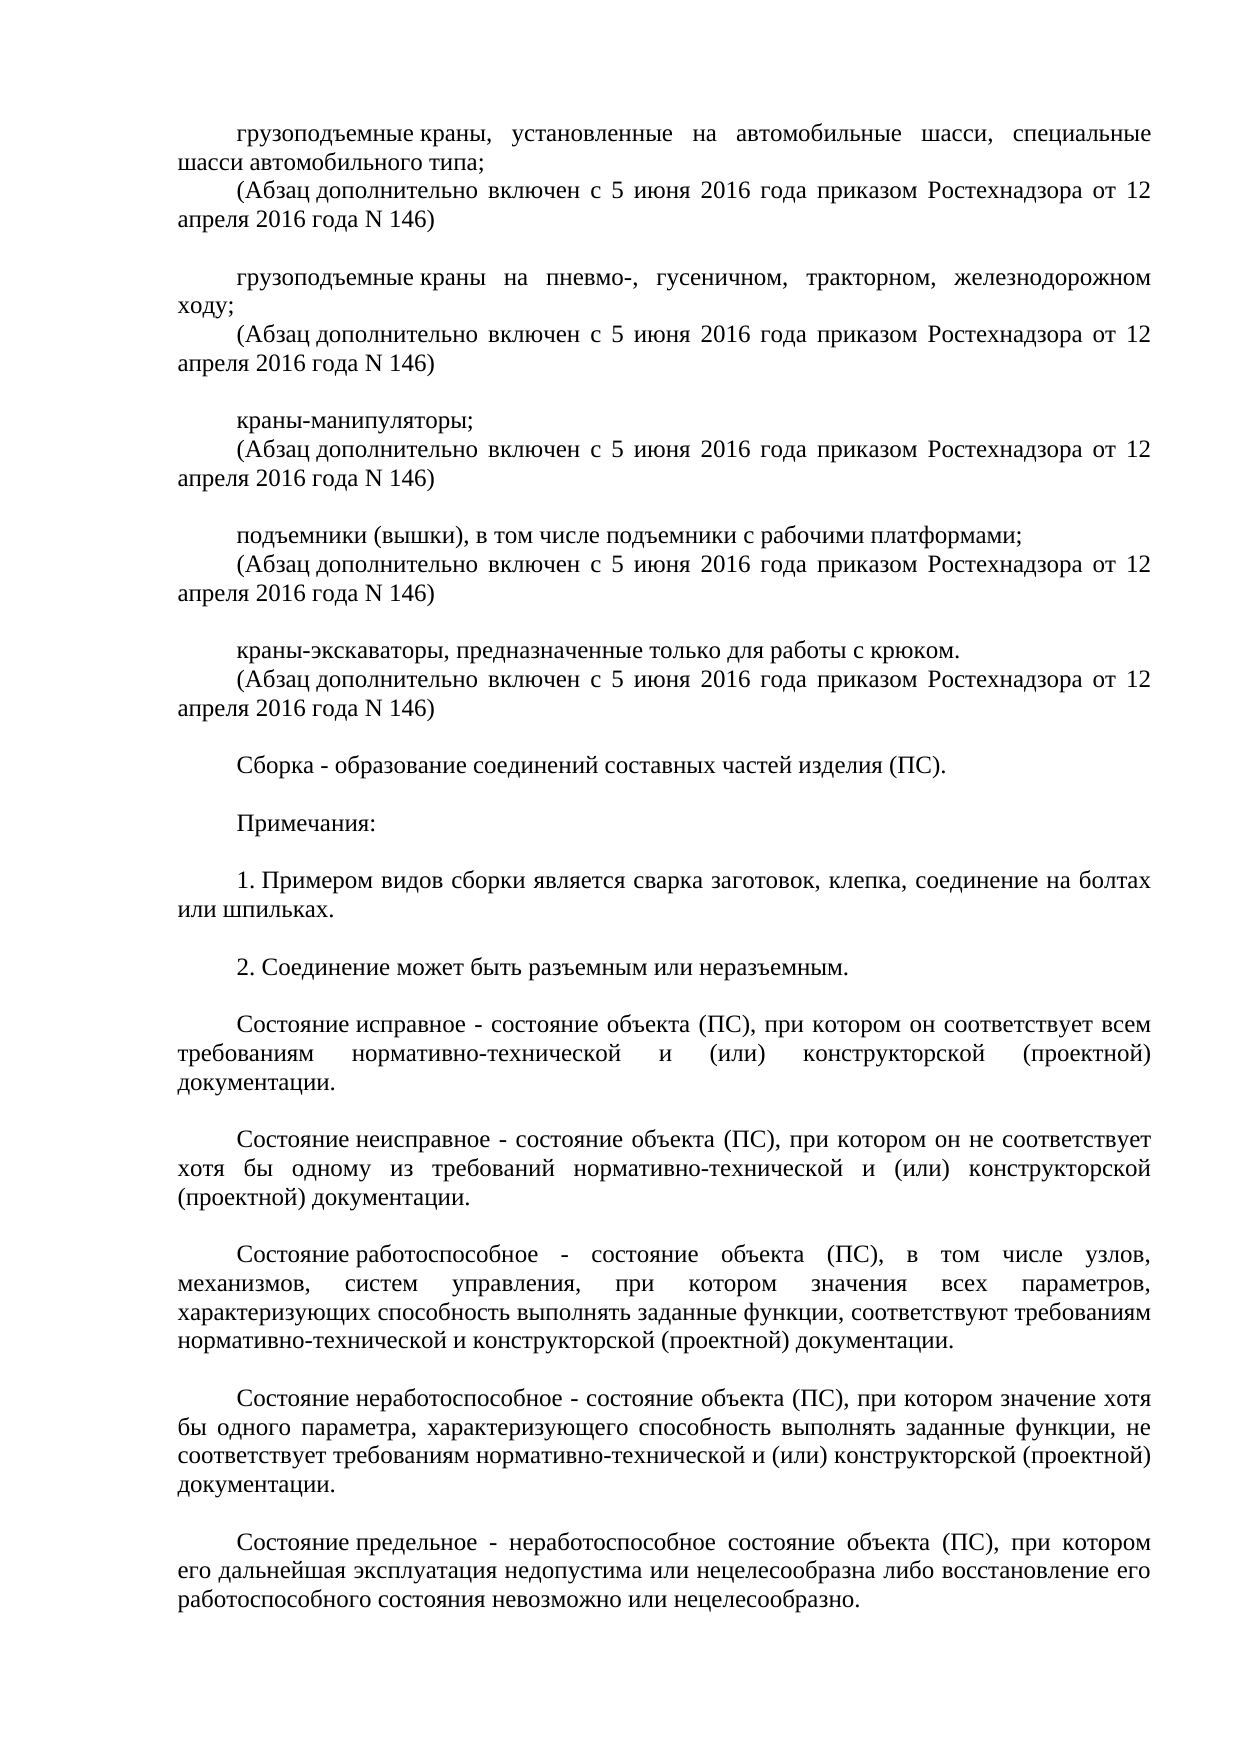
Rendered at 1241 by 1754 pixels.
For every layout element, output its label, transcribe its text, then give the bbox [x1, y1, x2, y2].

text подъемники (вышки), в том числе подъемники с рабочими платформами; [177, 521, 1152, 549]
text Состояние исправное - состояние объекта (ПС), при котором он соответствует всем требованиям нормативно-технической и (или) конструкторской (проектной) документации. [177, 1009, 1152, 1096]
text (Абзац дополнительно включен с 5 июня 2016 года приказом Ростехнадзора от 12 апреля 2016 года N 146) [177, 319, 1152, 377]
text краны-экскаваторы, предназначенные только для работы с крюком. [177, 636, 1152, 664]
text Сборка - образование соединений составных частей изделия (ПС). [177, 751, 1152, 779]
text Состояние неисправное - состояние объекта (ПС), при котором он не соответствует хотя бы одному из требований нормативно-технической и (или) конструкторской (проектной) документации. [177, 1124, 1152, 1211]
text 1. Примером видов сборки является сварка заготовок, клепка, соединение на болтах или шпильках. [177, 866, 1152, 923]
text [177, 176, 1152, 233]
text (Абзац дополнительно включен с 5 июня 2016 года приказом Ростехнадзора от 12 апреля 2016 года N 146) [177, 434, 1152, 492]
text грузоподъемные краны, установленные на автомобильные шасси, специальные шасси автомобильного типа; [177, 118, 1152, 176]
text (Абзац дополнительно включен с 5 июня 2016 года приказом Ростехнадзора от 12 апреля 2016 года N 146) [177, 664, 1152, 722]
text Состояние предельное - неработоспособное состояние объекта (ПС), при котором его дальнейшая эксплуатация недопустима или нецелесообразна либо восстановление его работоспособного состояния невозможно или нецелесообразно. [177, 1527, 1152, 1613]
text Состояние работоспособное - состояние объекта (ПС), в том числе узлов, механизмов, систем управления, при котором значения всех параметров, характеризующих способность выполнять заданные функции, соответствуют требованиям нормативно-технической и конструкторской (проектной) документации. [177, 1239, 1152, 1354]
text грузоподъемные краны на пневмо-, гусеничном, тракторном, железнодорожном ходу; [177, 262, 1152, 319]
text Состояние неработоспособное - состояние объекта (ПС), при котором значение хотя бы одного параметра, характеризующего способность выполнять заданные функции, не соответствует требованиям нормативно-технической и (или) конструкторской (проектной) документации. [177, 1383, 1152, 1498]
text 2. Соединение может быть разъемным или неразъемным. [177, 952, 1152, 981]
text Примечания: [177, 808, 1152, 837]
text краны-манипуляторы; [177, 406, 1152, 434]
text (Абзац дополнительно включен с 5 июня 2016 года приказом Ростехнадзора от 12 апреля 2016 года N 146) [177, 549, 1152, 607]
